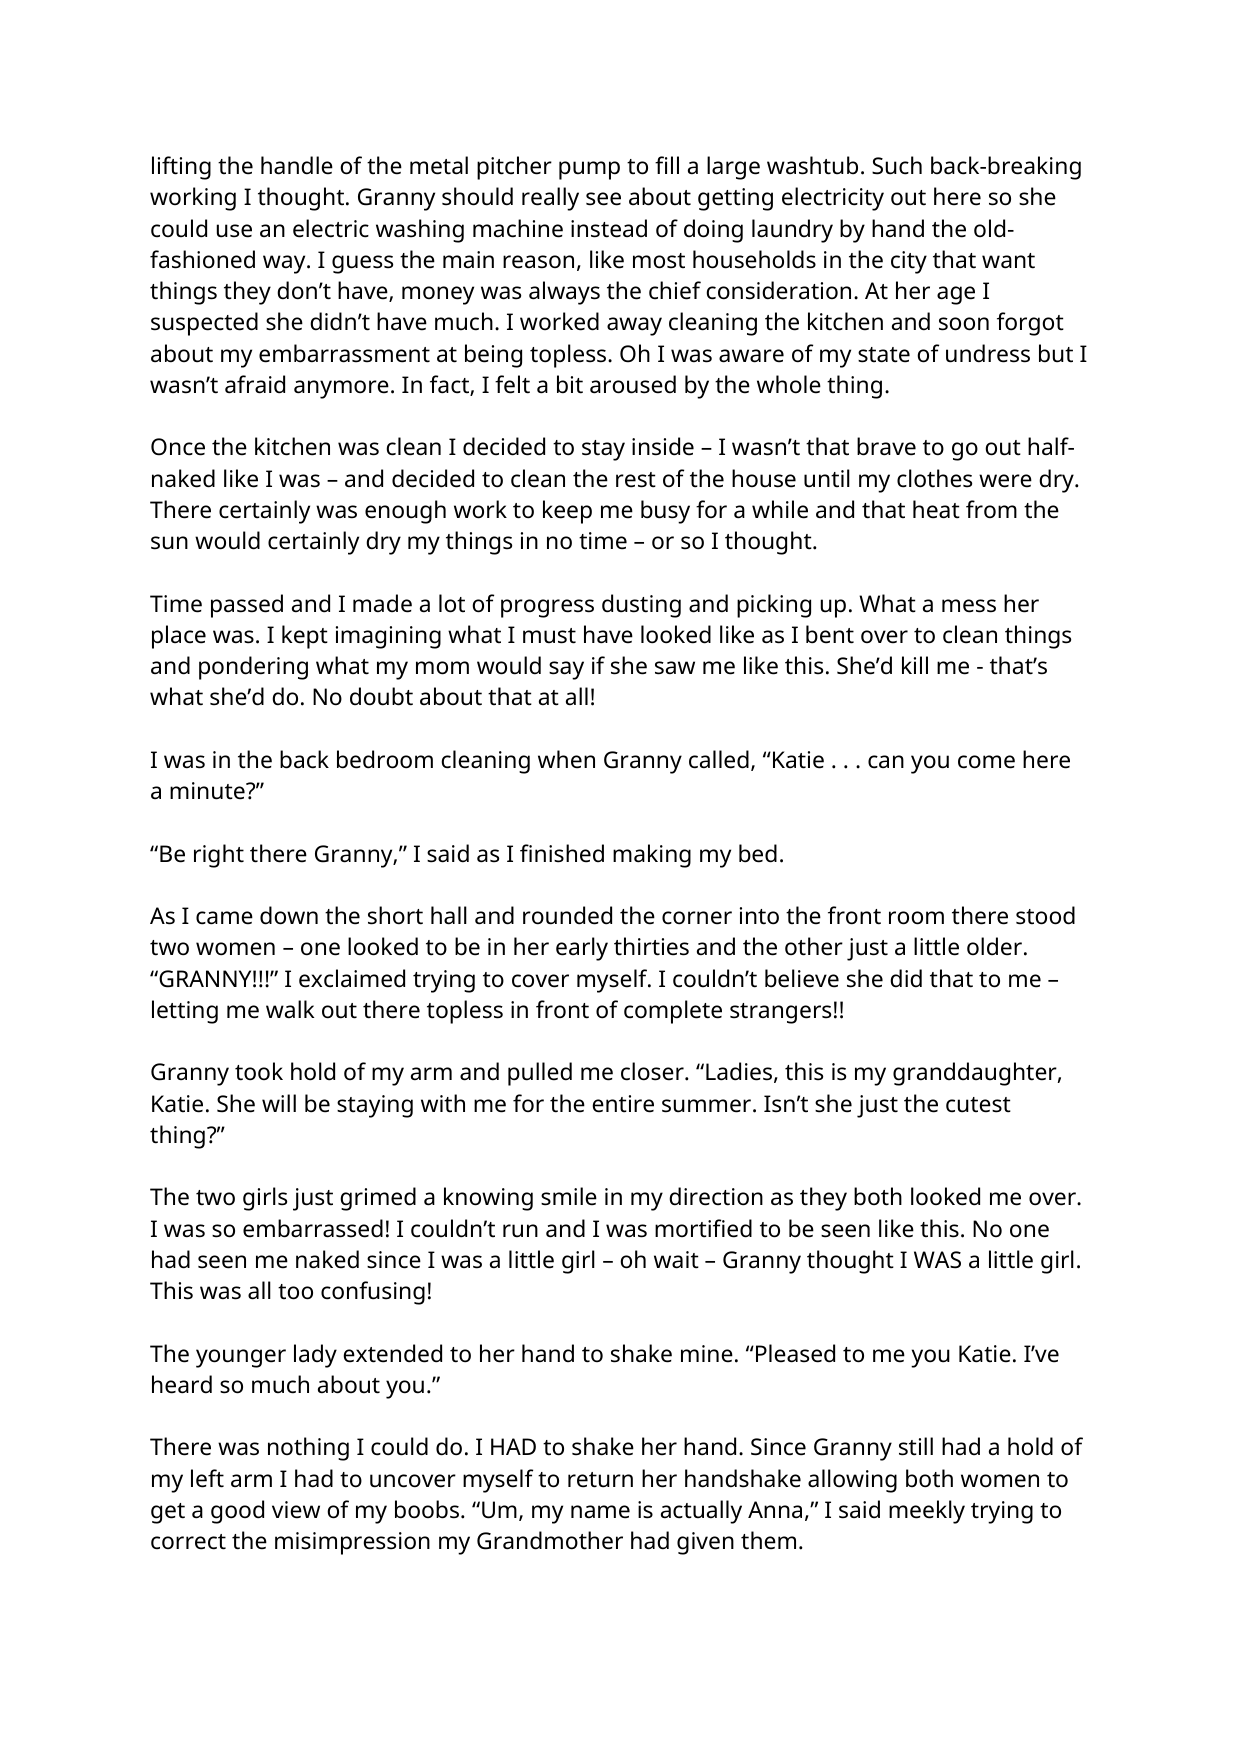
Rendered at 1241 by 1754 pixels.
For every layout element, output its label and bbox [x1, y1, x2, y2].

text [150, 150, 1090, 1587]
